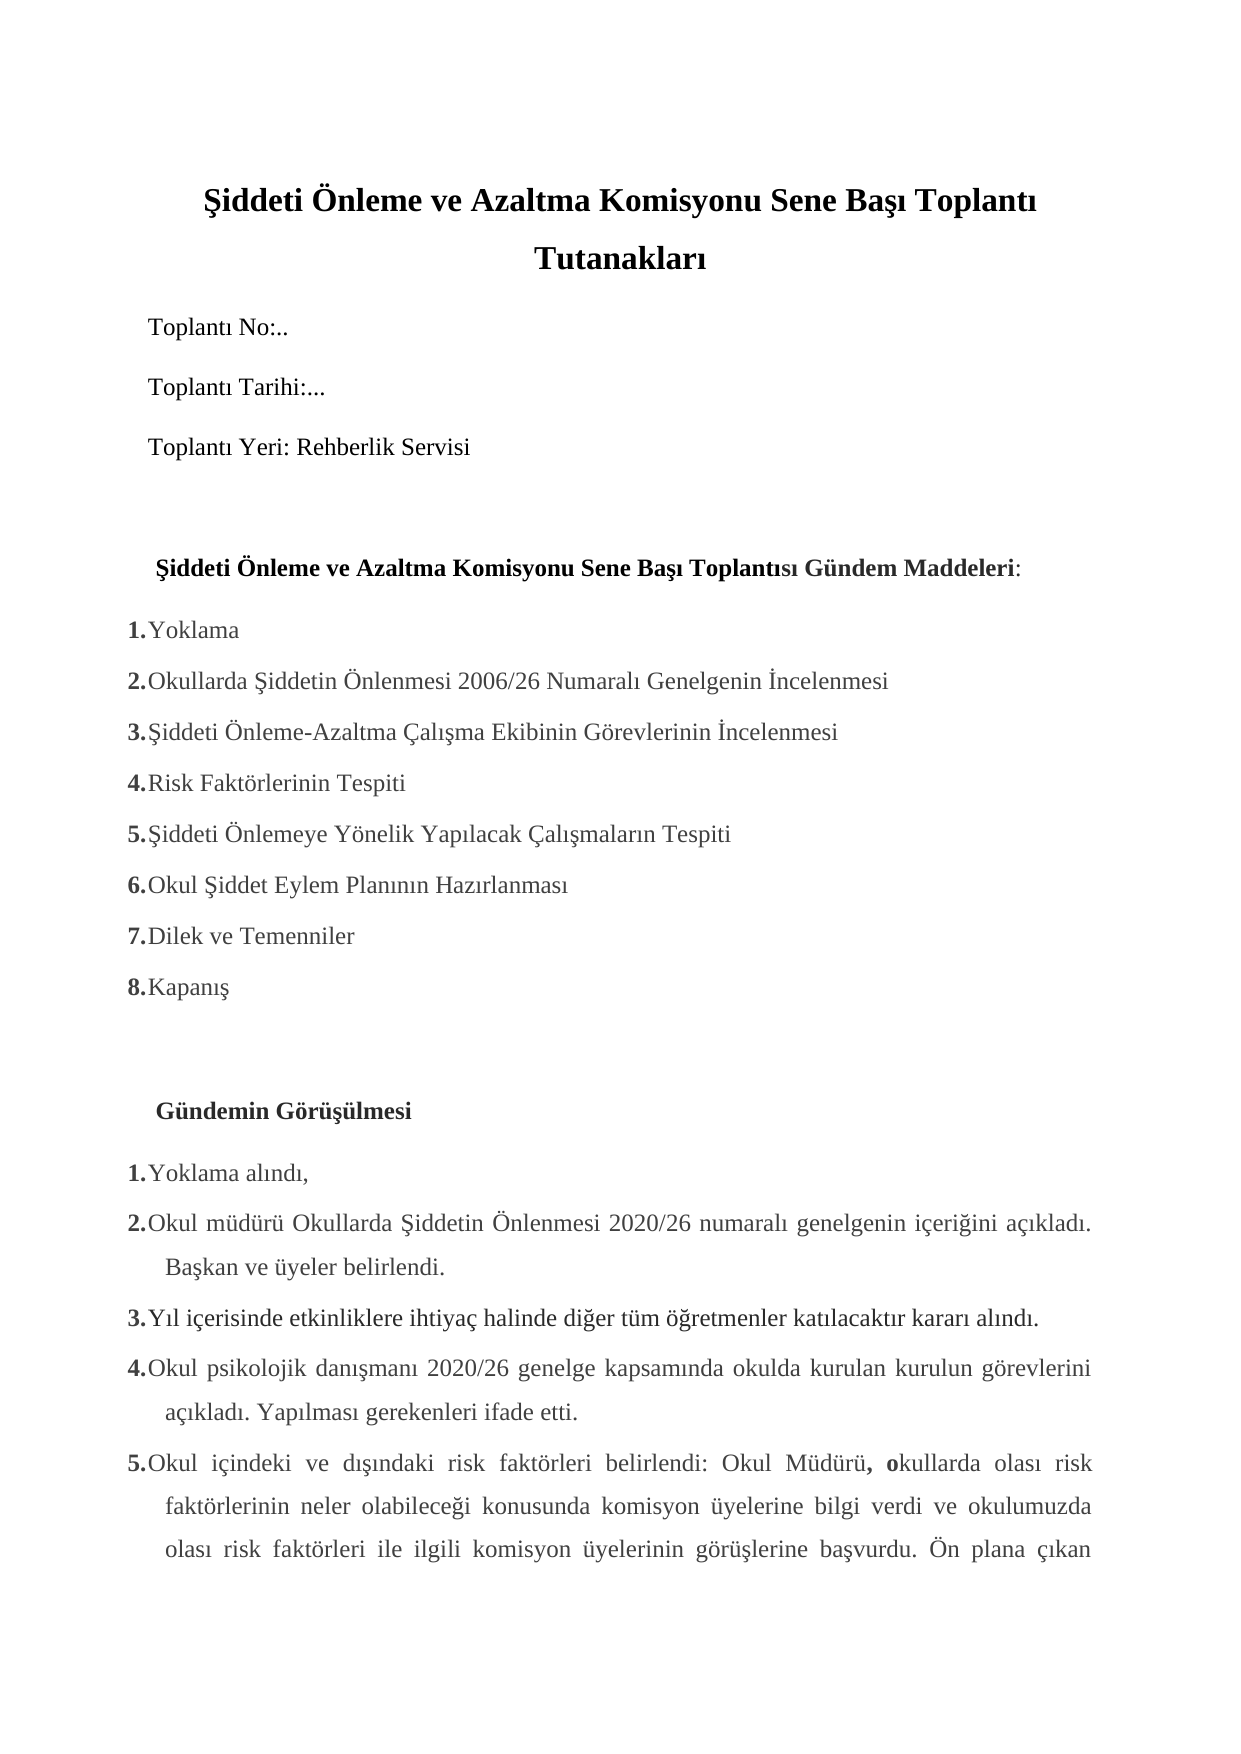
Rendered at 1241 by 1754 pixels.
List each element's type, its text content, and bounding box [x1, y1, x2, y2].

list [127, 1448, 1093, 1563]
text Şiddeti Önleme ve Azaltma Komisyonu Sene Başı Toplantısı Gündem Maddeleri: [155, 553, 1093, 582]
list Yıl içerisinde etkinliklere ihtiyaç halinde diğer tüm öğretmenler katılacaktır kararı alındı. [127, 1303, 1093, 1331]
list Dilek ve Temenniler [127, 921, 1093, 950]
list Okul müdürü Okullarda Şiddetin Önlenmesi 2020/26 numaralı genelgenin içeriğini açıkladı. Başkan ve üyeler belirlendi. [127, 1208, 1093, 1280]
text Toplantı Tarihi:... [148, 372, 1093, 401]
list Yoklama alındı, [127, 1158, 1093, 1186]
text Gündemin Görüşülmesi [155, 1096, 1093, 1124]
text Toplantı No:.. [148, 312, 1093, 341]
list Okullarda Şiddetin Önlenmesi 2006/26 Numaralı Genelgenin İncelenmesi [127, 666, 1093, 695]
list Risk Faktörlerinin Tespiti [127, 768, 1093, 797]
text Toplantı Yeri: Rehberlik Servisi [148, 432, 1093, 461]
text Şiddeti Önleme ve Azaltma Komisyonu Sene Başı Toplantı Tutanakları [148, 181, 1093, 276]
list Kapanış [127, 972, 1093, 1001]
list Yoklama [127, 615, 1093, 644]
list Şiddeti Önlemeye Yönelik Yapılacak Çalışmaların Tespiti [127, 819, 1093, 848]
list Okul Şiddet Eylem Planının Hazırlanması [127, 870, 1093, 899]
list Şiddeti Önleme-Azaltma Çalışma Ekibinin Görevlerinin İncelenmesi [127, 717, 1093, 746]
list Okul psikolojik danışmanı 2020/26 genelge kapsamında okulda kurulan kurulun görevlerini açıkladı. Yapılması gerekenleri ifade etti. [127, 1353, 1093, 1425]
